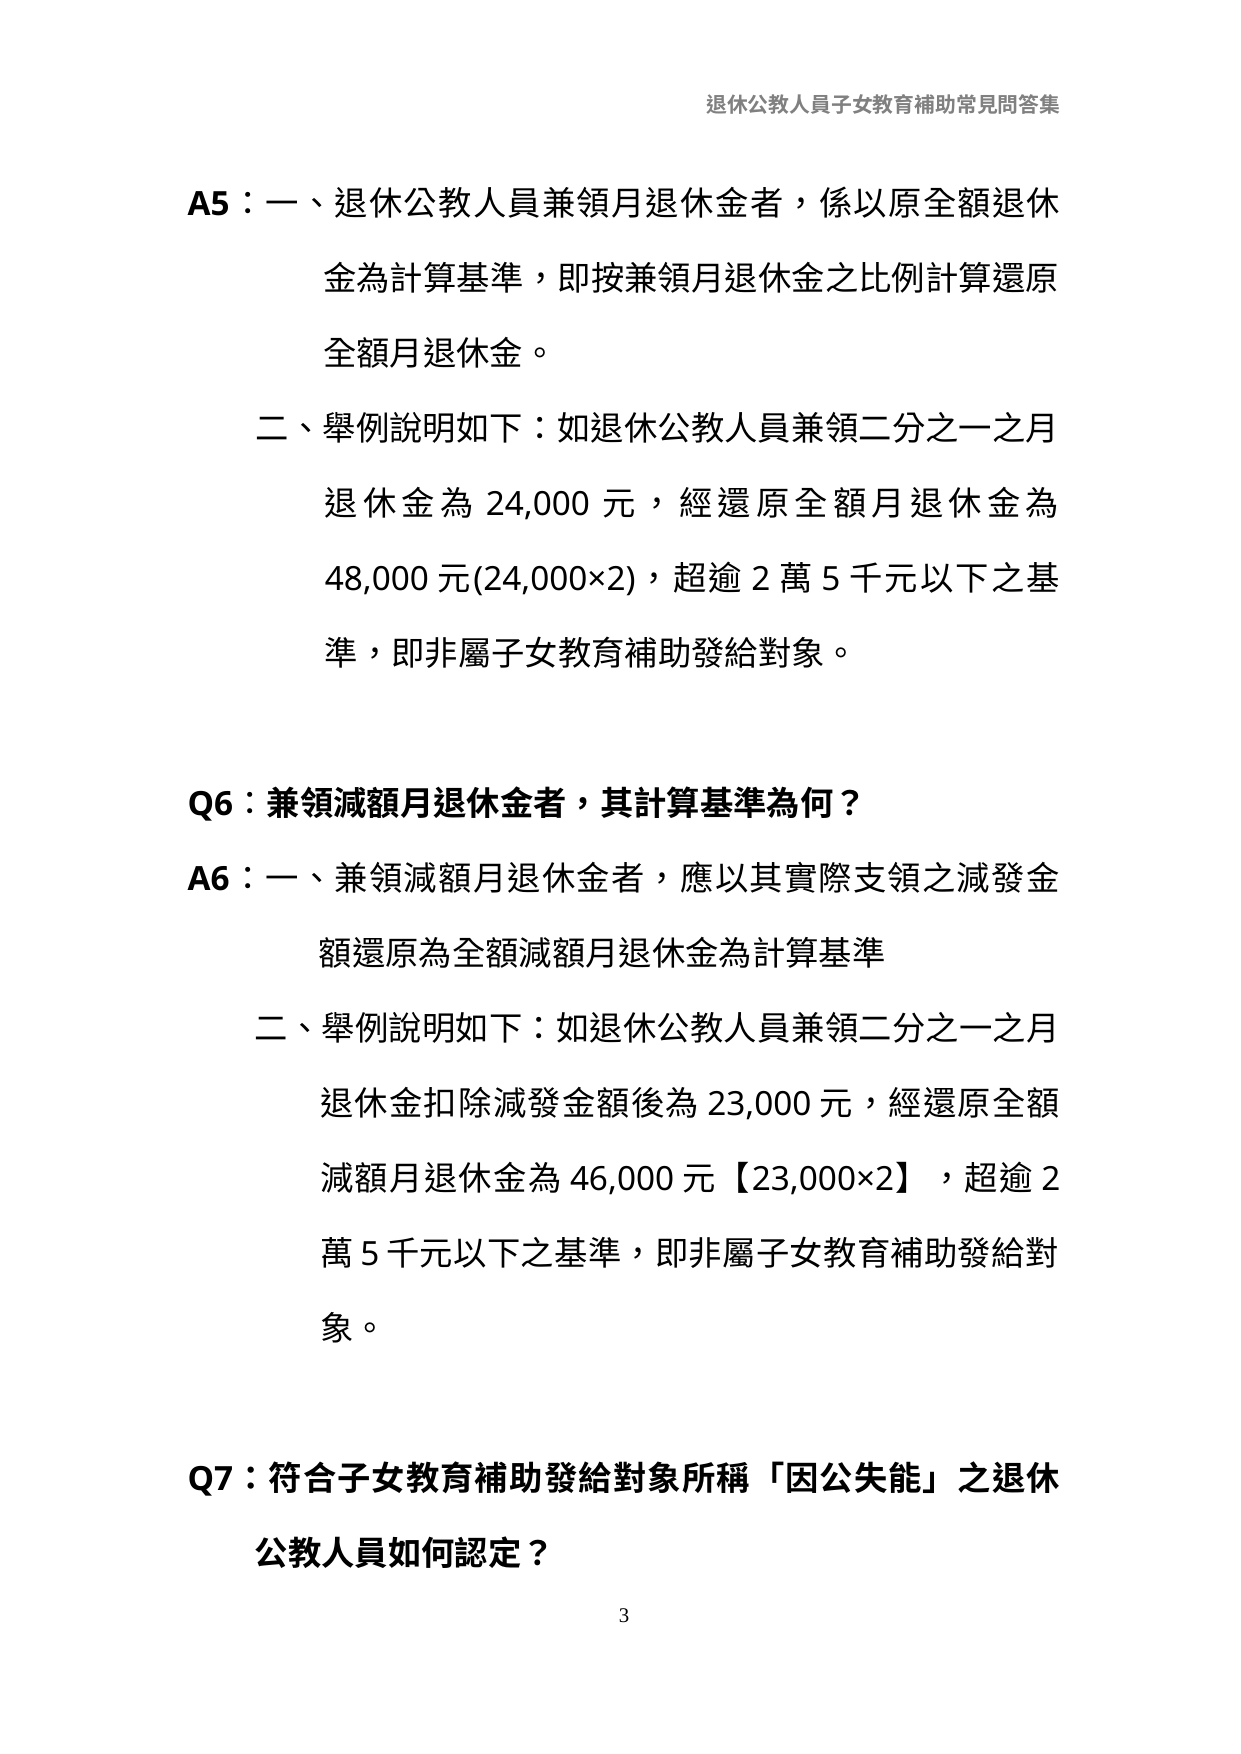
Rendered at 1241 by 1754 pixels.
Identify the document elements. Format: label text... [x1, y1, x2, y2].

text A5：一、退休公教人員兼領月退休金者，係以原全額退休金為計算基準，即按兼領月退休金之比例計算還原全額月退休金。 [187, 164, 1060, 389]
text 二、舉例說明如下：如退休公教人員兼領二分之一之月退休金扣除減發金額後為23,000元，經還原全額減額月退休金為46,000元【23,000×2】，超逾2萬5千元以下之基準，即非屬子女教育補助發給對象。 [254, 989, 1060, 1364]
text Q6：兼領減額月退休金者，其計算基準為何？ [187, 764, 1060, 839]
text A6：一、兼領減額月退休金者，應以其實際支領之減發金額還原為全額減額月退休金為計算基準 [187, 839, 1060, 989]
text Q7：符合子女教育補助發給對象所稱「因公失能」之退休公教人員如何認定？ [187, 1439, 1060, 1589]
text 二、舉例說明如下：如退休公教人員兼領二分之一之月退休金為24,000元，經還原全額月退休金為48,000元(24,000×2)，超逾2萬5千元以下之基準，即非屬子女教育補助發給對象。 [256, 389, 1060, 689]
